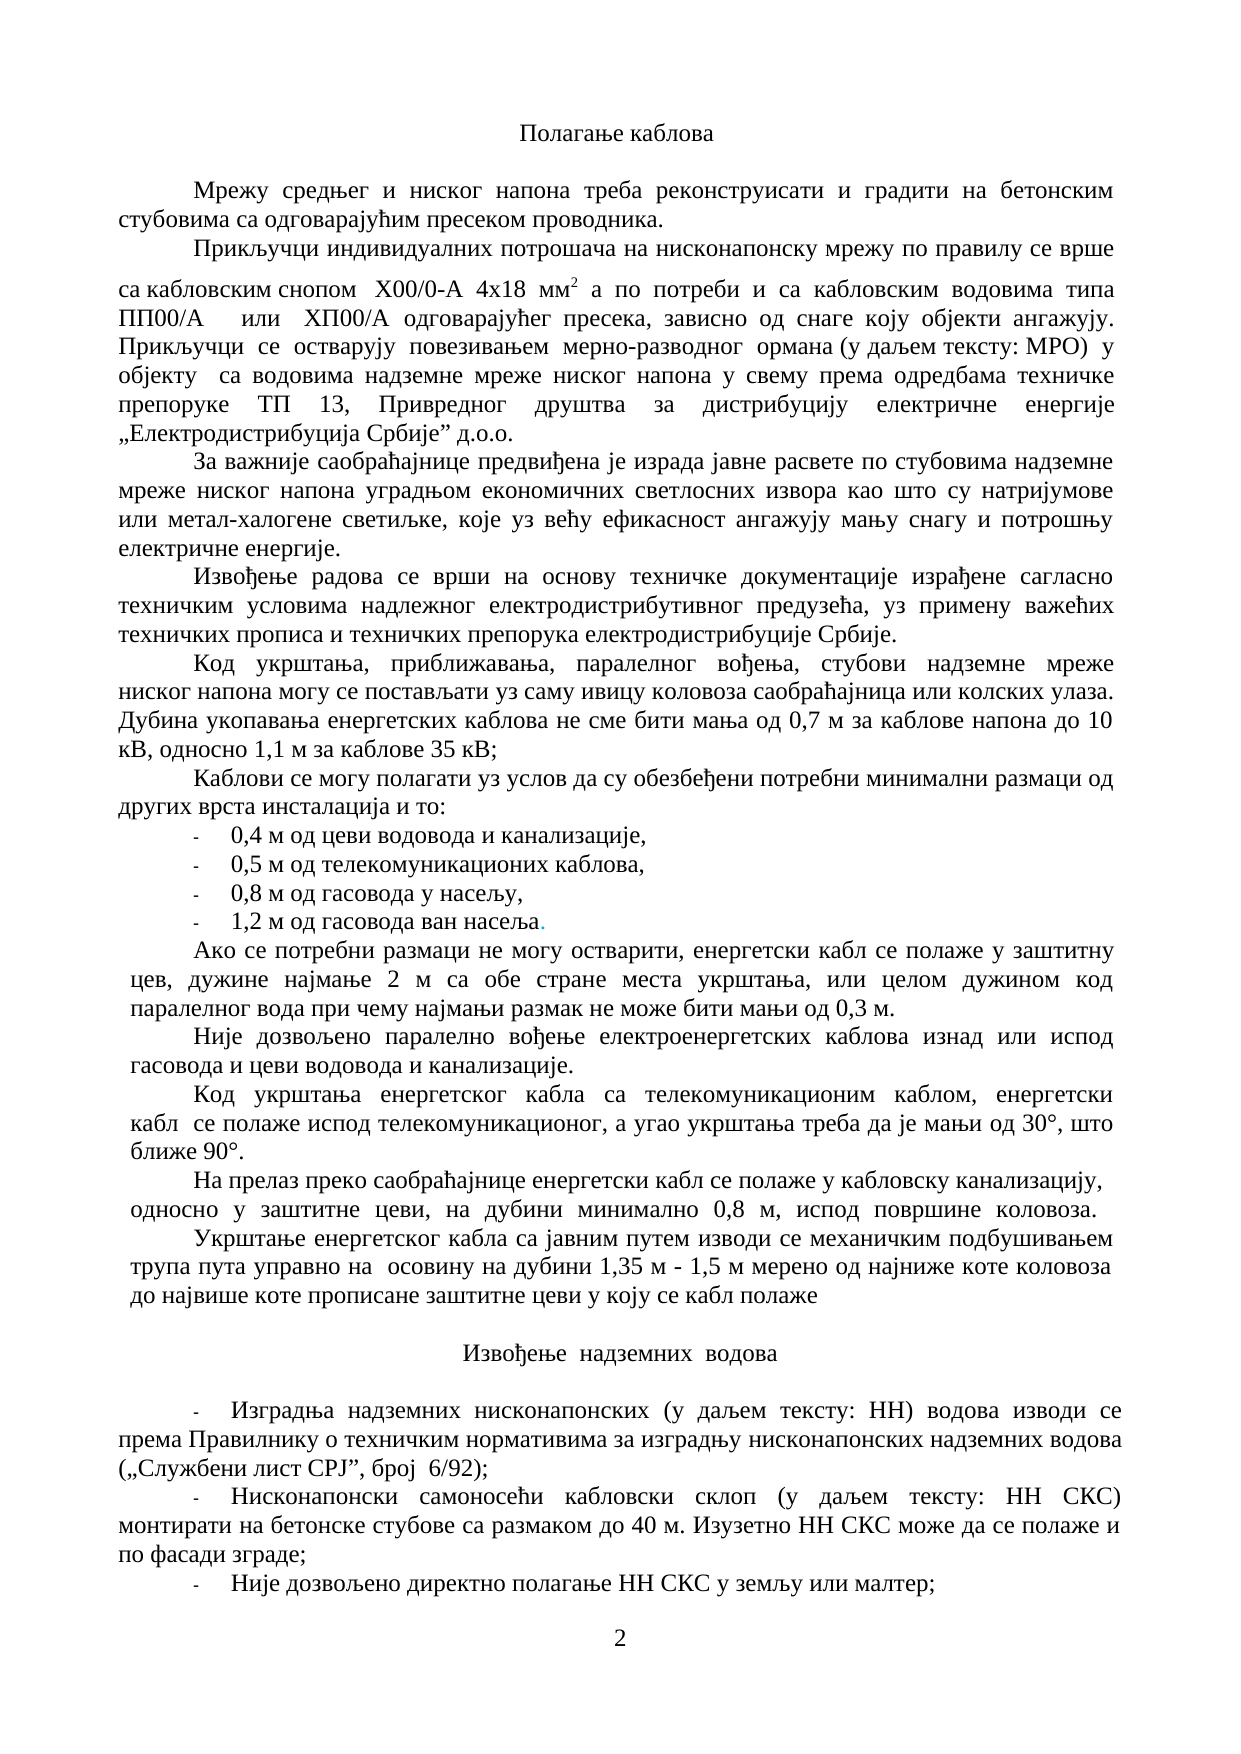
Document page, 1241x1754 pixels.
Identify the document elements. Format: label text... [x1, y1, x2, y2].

list Нисконапонски самоносећи кабловски склоп (у даљем тексту: НН СКС) монтирати на бетонске стубове са размаком до 40 м. Изузетно НН СКС може да се полаже и по фасади зграде; [118, 1481, 1122, 1568]
list 0,8 м од гасовода у насељу, [118, 878, 1122, 906]
list 0,4 м од цеви водовода и канализације, [118, 820, 1122, 849]
text Извођење надземних водова [118, 1338, 1122, 1366]
text Ако се потребни размаци не могу остварити, енергетски кабл се полаже у заштитну цев, дужине најмање 2 м са обе стране места укрштања, или целом дужином код паралелног вода при чему најмањи размак не може бити мањи од 0,3 м. [130, 935, 1115, 1021]
text На прелаз преко саобраћајнице енергетски кабл се полаже у кабловску канализацију, [130, 1165, 1122, 1194]
text Прикључци индивидуалних потрошача на нисконапонску мрежу по правилу се врше са кабловским снопом X00/0-А 4x18 мм2 а по потреби и са кабловским водовима типа ПП00/А или ХП00/А одговарајућег пресека, зависно од снаге коју објекти ангажују. Прикључци се остварују повезивањем мерно-разводног ормана (у даљем тексту: МРО) у објекту са водовима надземне мреже ниског напона у свему према одредбама техничке препоруке ТП 13, Привредног друштва за дистрибуцију електричне енергије „Електродистрибуција Србије” д.о.о. [118, 233, 1116, 446]
text Извођење радова се врши на основу техничке документације израђене сагласно техничким условима надлежног електродистрибутивног предузећа, уз примену важећих техничких прописа и техничких препорука електродистрибуције Србије. [118, 561, 1115, 648]
list 0,5 м од телекомуникационих каблова, [118, 849, 1122, 878]
list Изградња надземних нисконапонских (у даљем тексту: НН) водова изводи се према Правилнику о техничким нормативима за изградњу нисконапонских надземних водова („Службени лист СРЈ”, број 6/92); [118, 1395, 1122, 1481]
text Каблови се могу полагати уз услов да су обезбеђени потребни минимални размаци од других врста инсталација и то: [118, 763, 1114, 820]
text Код укрштања енергетског кабла са телекомуникационим каблом, енергетски кабл се полаже испод телекомуникационог, а угао укрштања треба да је мањи од 30°, што ближе 90°. [130, 1079, 1114, 1165]
text Мрежу средњег и ниског напона треба реконструисати и градити на бетонским стубовима са одговарајућим пресеком проводника. [118, 176, 1115, 233]
text Полагање каблова [118, 118, 1115, 147]
text Није дозвољено паралелно вођење електроенергетских каблова изнад или испод гасовода и цеви водовода и канализације. [130, 1021, 1114, 1079]
text Код укрштања, приближавања, паралелног вођења, стубови надземне мреже ниског напона могу се постављати уз саму ивицу коловоза саобраћајница или колских улаза. Дубина укопавања енергетских каблова не сме бити мања од 0,7 м за каблове напона до 10 кВ, односно 1,1 м за каблове 35 кВ; [118, 648, 1115, 763]
list 1,2 м од гасовода ван насеља. [118, 906, 1122, 935]
text односно у заштитне цеви, на дубини минимално 0,8 м, испод површине коловоза. Укрштање енергетског кабла са јавним путем изводи се механичким подбушивањем трупа пута управно на осовину на дубини 1,35 м - 1,5 м мерено од најниже коте коловоза до највише коте прописане заштитне цеви у коју се кабл полаже [130, 1194, 1114, 1309]
text За важније саобраћајнице предвиђена је израда јавне расвете по стубовима надземне мреже ниског напона уградњом економичних светлосних извора као што су натријумове или метал-халогене светиљке, које уз већу ефикасност ангажују мању снагу и потрошњу електричне енергије. [118, 446, 1114, 561]
list Није дозвољено директно полагање НН СКС у земљу или малтер; [118, 1568, 1122, 1596]
